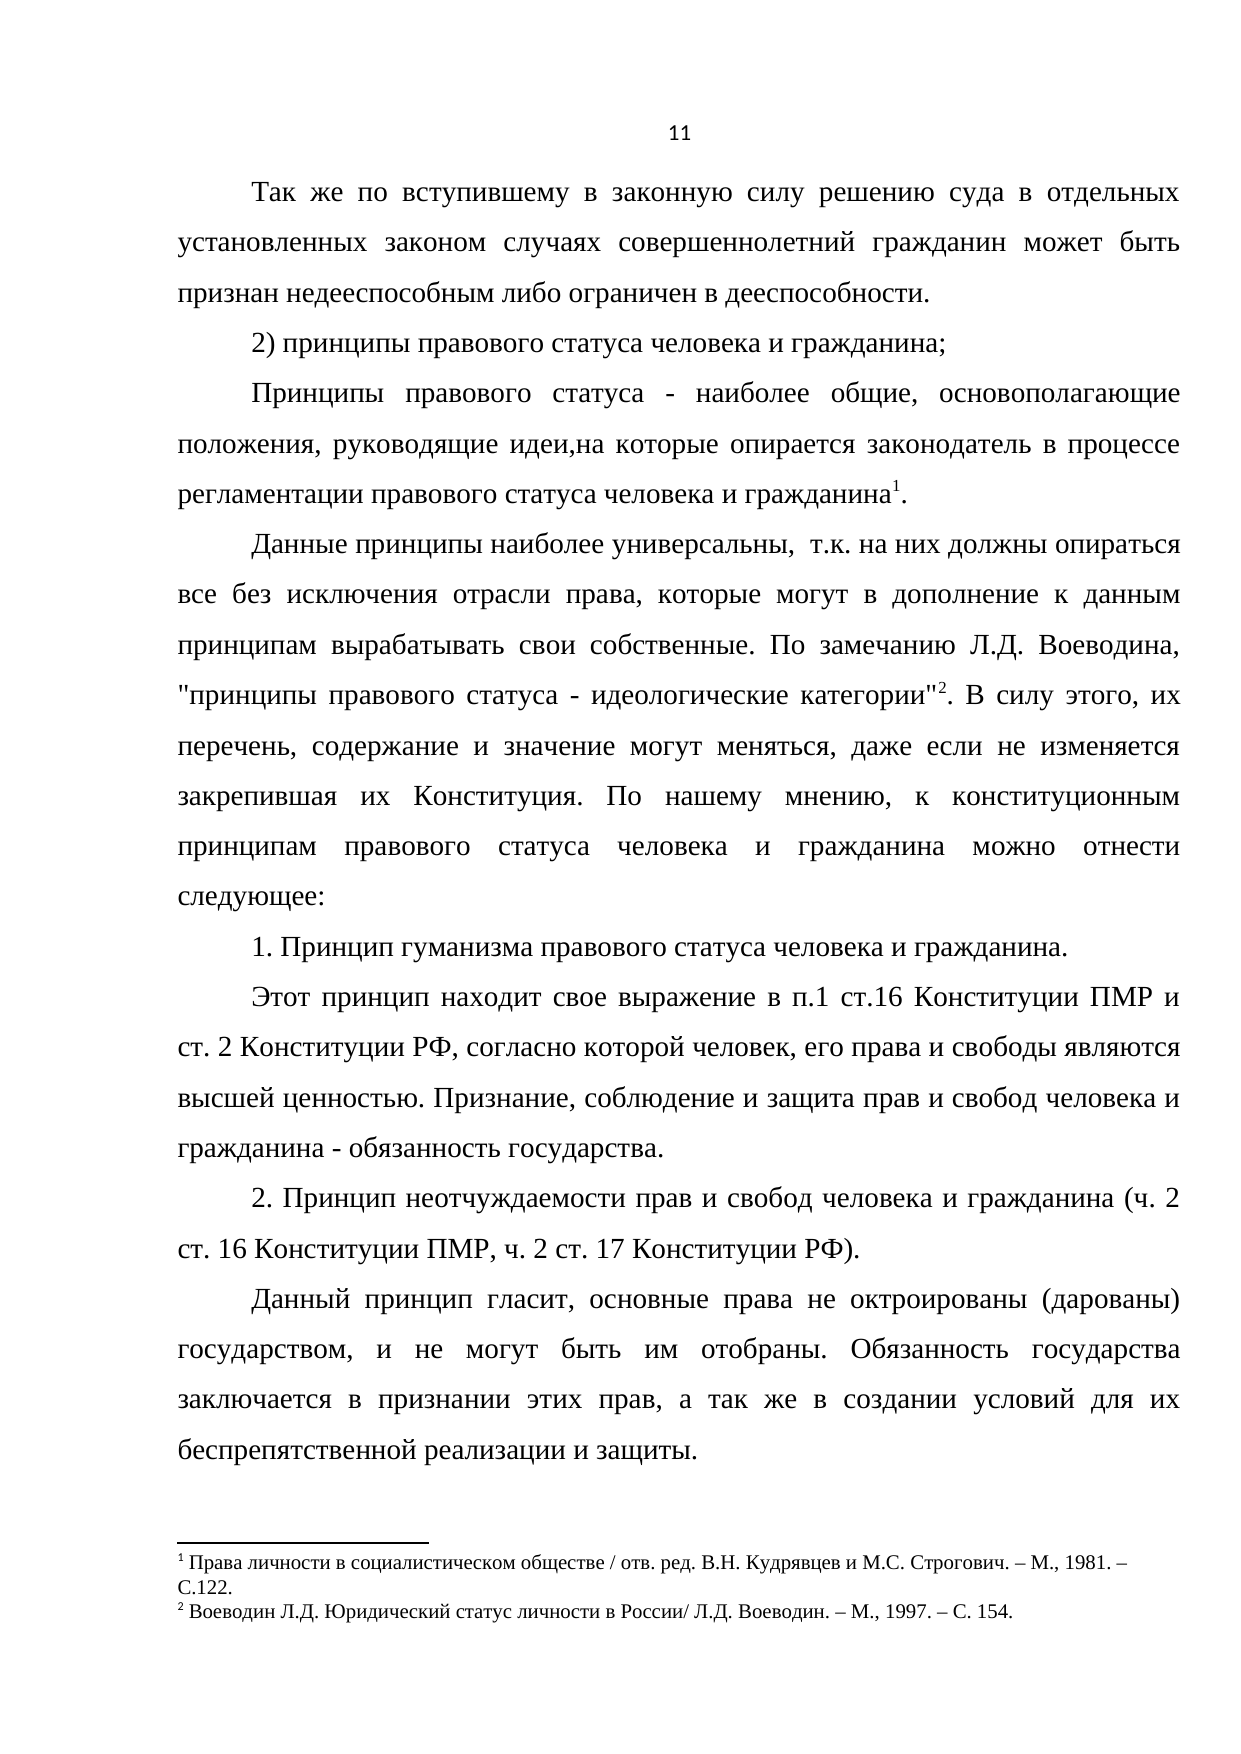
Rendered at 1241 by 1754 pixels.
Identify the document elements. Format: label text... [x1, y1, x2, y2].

text Данные принципы наиболее универсальны, т.к. на них должны опираться все без исключения отрасли права, которые могут в дополнение к данным принципам вырабатывать свои собственные. По замечанию Л.Д. Воеводина, "принципы правового статуса - идеологические категории". В силу этого, их перечень, содержание и значение могут меняться, даже если не изменяется закрепившая их Конституция. По нашему мнению, к конституционным принципам правового статуса человека и гражданина можно отнести следующее: [177, 526, 1181, 912]
text Этот принцип находит свое выражение в п.1 ст.16 Конституции ПМР и ст. 2 Конституции РФ, согласно которой человек, его права и свободы являются высшей ценностью. Признание, соблюдение и защита прав и свобод человека и гражданина - обязанность государства. [177, 979, 1181, 1164]
text 2. Принцип неотчуждаемости прав и свобод человека и гражданина (ч. 2 ст. 16 Конституции ПМР, ч. 2 ст. 17 Конституции РФ). [177, 1180, 1181, 1264]
text 1. Принцип гуманизма правового статуса человека и гражданина. [177, 929, 1181, 962]
text 2) принципы правового статуса человека и гражданина; [177, 325, 1181, 359]
text Принципы правового статуса - наиболее общие, основополагающие положения, руководящие идеи,на которые опирается законодатель в процессе регламентации правового статуса человека и гражданина. [177, 375, 1181, 509]
text Так же по вступившему в законную силу решению суда в отдельных установленных законом случаях совершеннолетний гражданин может быть признан недееспособным либо ограничен в дееспособности. [177, 174, 1181, 308]
text Данный принцип гласит, основные права не октроированы (дарованы) государством, и не могут быть им отобраны. Обязанность государства заключается в признании этих прав, а так же в создании условий для их беспрепятственной реализации и защиты. [177, 1281, 1181, 1466]
